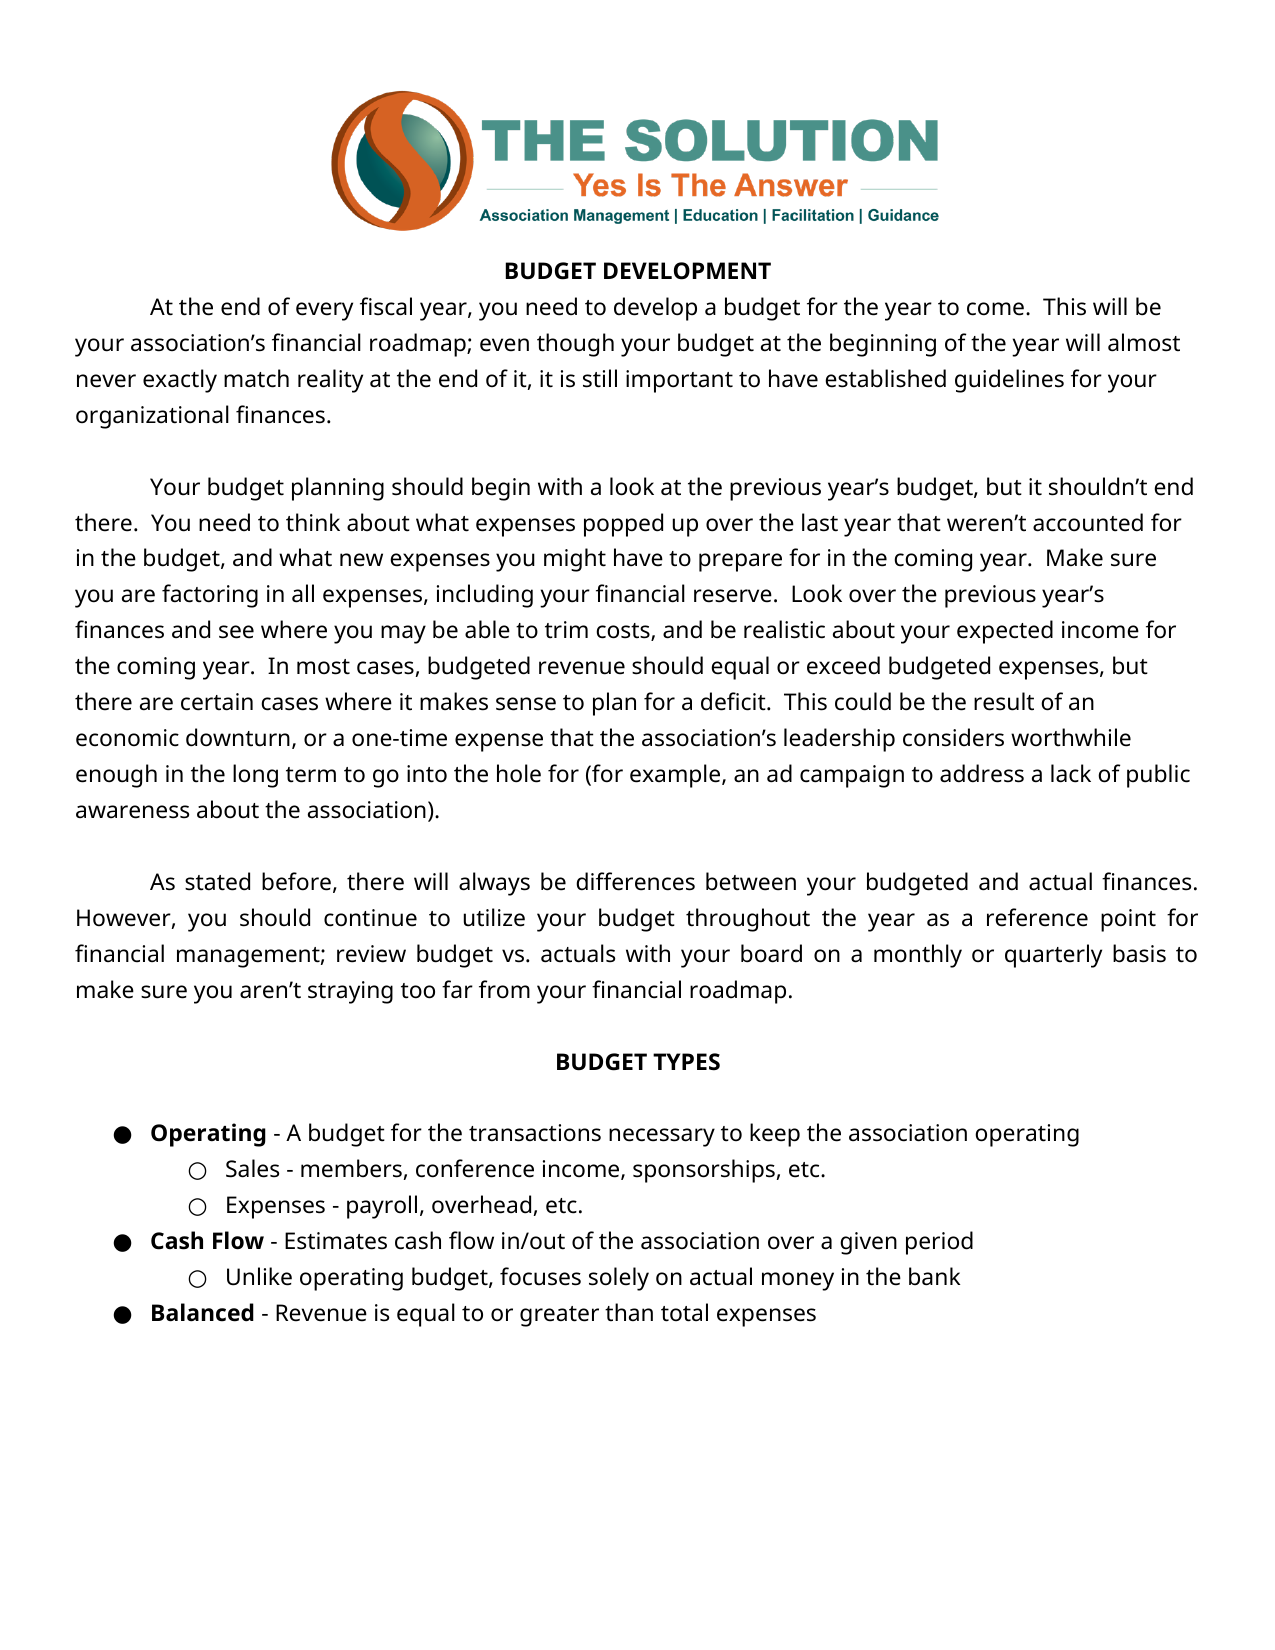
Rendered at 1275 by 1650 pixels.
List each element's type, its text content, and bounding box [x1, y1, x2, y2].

list Cash Flow - Estimates cash flow in/out of the association over a given period [112, 1225, 1200, 1256]
text Your budget planning should begin with a look at the previous year’s budget, but it shouldn’t end there. You need to think about what expenses popped up over the last year that weren’t accounted for in the budget, and what new expenses you might have to prepare for in the coming year. Make sure you are factoring in all expenses, including your financial reserve. Look over the previous year’s finances and see where you may be able to trim costs, and be realistic about your expected income for the coming year. In most cases, budgeted revenue should equal or exceed budgeted expenses, but there are certain cases where it makes sense to plan for a deficit. This could be the result of an economic downturn, or a one-time expense that the association’s leadership considers worthwhile enough in the long term to go into the hole for (for example, an ad campaign to address a lack of public awareness about the association). [75, 471, 1200, 825]
list Balanced - Revenue is equal to or greater than total expenses [112, 1297, 1200, 1328]
text At the end of every fiscal year, you need to develop a budget for the year to come. This will be your association’s financial roadmap; even though your budget at the beginning of the year will almost never exactly match reality at the end of it, it is still important to have established guidelines for your organizational finances. [75, 291, 1200, 430]
text BUDGET DEVELOPMENT [75, 255, 1200, 286]
list Operating - A budget for the transactions necessary to keep the association operating [112, 1117, 1200, 1149]
picture [315, 75, 960, 251]
text BUDGET TYPES [75, 1046, 1200, 1077]
text As stated before, there will always be differences between your budgeted and actual finances. However, you should continue to utilize your budget throughout the year as a reference point for financial management; review budget vs. actuals with your board on a monthly or quarterly basis to make sure you aren’t straying too far from your financial roadmap. [75, 866, 1200, 1005]
list Expenses - payroll, overhead, etc. [187, 1189, 1200, 1221]
list Unlike operating budget, focuses solely on actual money in the bank [187, 1261, 1200, 1292]
list Sales - members, conference income, sponsorships, etc. [187, 1153, 1200, 1184]
